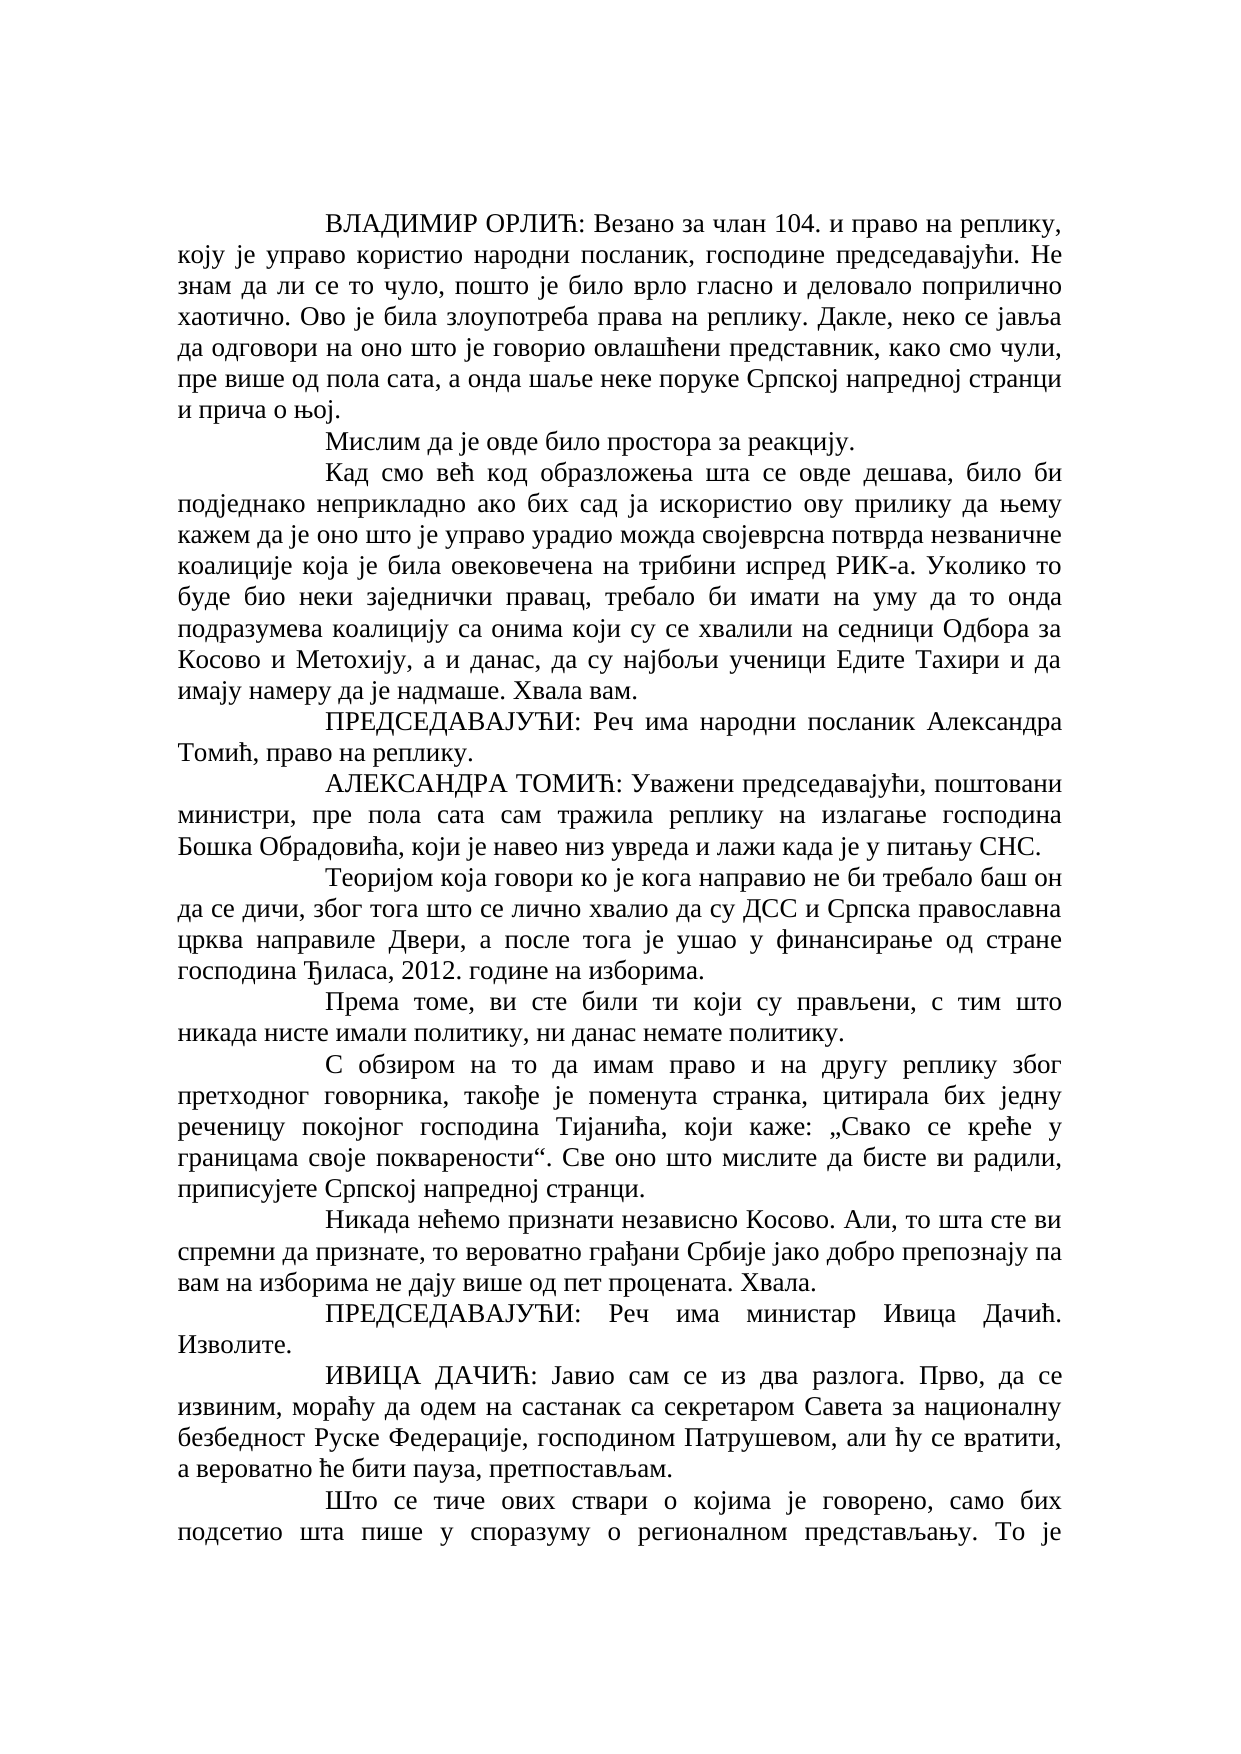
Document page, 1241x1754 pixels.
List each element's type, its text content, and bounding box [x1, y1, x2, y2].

text АЛЕКСАНДРА ТОМИЋ: Уважени председавајући, поштовани министри, пре пола сата сам тражила реплику на излагање господина Бошка Обрадовића, који је навео низ увреда и лажи када је у питању СНС. [177, 767, 1063, 861]
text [177, 1484, 1063, 1546]
text Никада нећемо признати независно Косово. Али, то шта сте ви спремни да признате, то вероватно грађани Србије јако добро препознају па вам на изборима не дају више од пет процената. Хвала. [177, 1203, 1063, 1297]
text Према томе, ви сте били ти који су прављени, с тим што никада нисте имали политику, ни данас немате политику. [177, 985, 1063, 1048]
text Мислим да је овде било простора за реакцију. [177, 425, 1063, 456]
text ПРЕДСЕДАВАЈУЋИ: Реч има министар Ивица Дачић. Изволите. [177, 1297, 1063, 1359]
text ИВИЦА ДАЧИЋ: Јавио сам се из два разлога. Прво, да се извиним, мораћу да одем на састанак са секретаром Савета за националну безбедност Руске Федерације, господином Патрушевом, али ћу се вратити, а вероватно ће бити пауза, претпостављам. [177, 1359, 1063, 1484]
text ВЛАДИМИР ОРЛИЋ: Везано за члан 104. и право на реплику, коју је управо користио народни посланик, господине председавајући. Не знам да ли се то чуло, пошто је било врло гласно и деловало поприлично хаотично. Ово је била злоупотреба права на реплику. Дакле, неко се јавља да одговори на оно што је говорио овлашћени представник, како смо чули, пре више од пола сата, а онда шаље неке поруке Српској напредној странци и прича о њој. [177, 207, 1063, 425]
text Теоријом која говори ко је кога направио не би требало баш он да се дичи, због тога што се лично хвалио да су ДСС и Српска православна црква направиле Двери, а после тога је ушао у финансирање од стране господина Ђиласа, 2012. године на изборима. [177, 861, 1063, 985]
text ПРЕДСЕДАВАЈУЋИ: Реч има народни посланик Александра Томић, право на реплику. [177, 705, 1063, 767]
text Кад смо већ код образложења шта се овде дешава, било би подједнако неприкладно ако бих сад ја искористио ову прилику да њему кажем да је оно што је управо урадио можда својеврсна потврда незваничне коалиције која је била овековечена на трибини испред РИК-а. Уколико то буде био неки заједнички правац, требало би имати на уму да то онда подразумева коалицију са онима који су се хвалили на седници Одбора за Косово и Метохију, а и данас, да су најбољи ученици Едите Тахири и да имају намеру да је надмаше. Хвала вам. [177, 456, 1063, 705]
text С обзиром на то да имам право и на другу реплику због претходног говорника, такође је поменута странка, цитирала бих једну реченицу покојног господина Тијанића, који каже: „Свако се креће у границама своје покварености“. Све оно што мислите да бисте ви радили, приписујете Српској напредној странци. [177, 1048, 1063, 1203]
